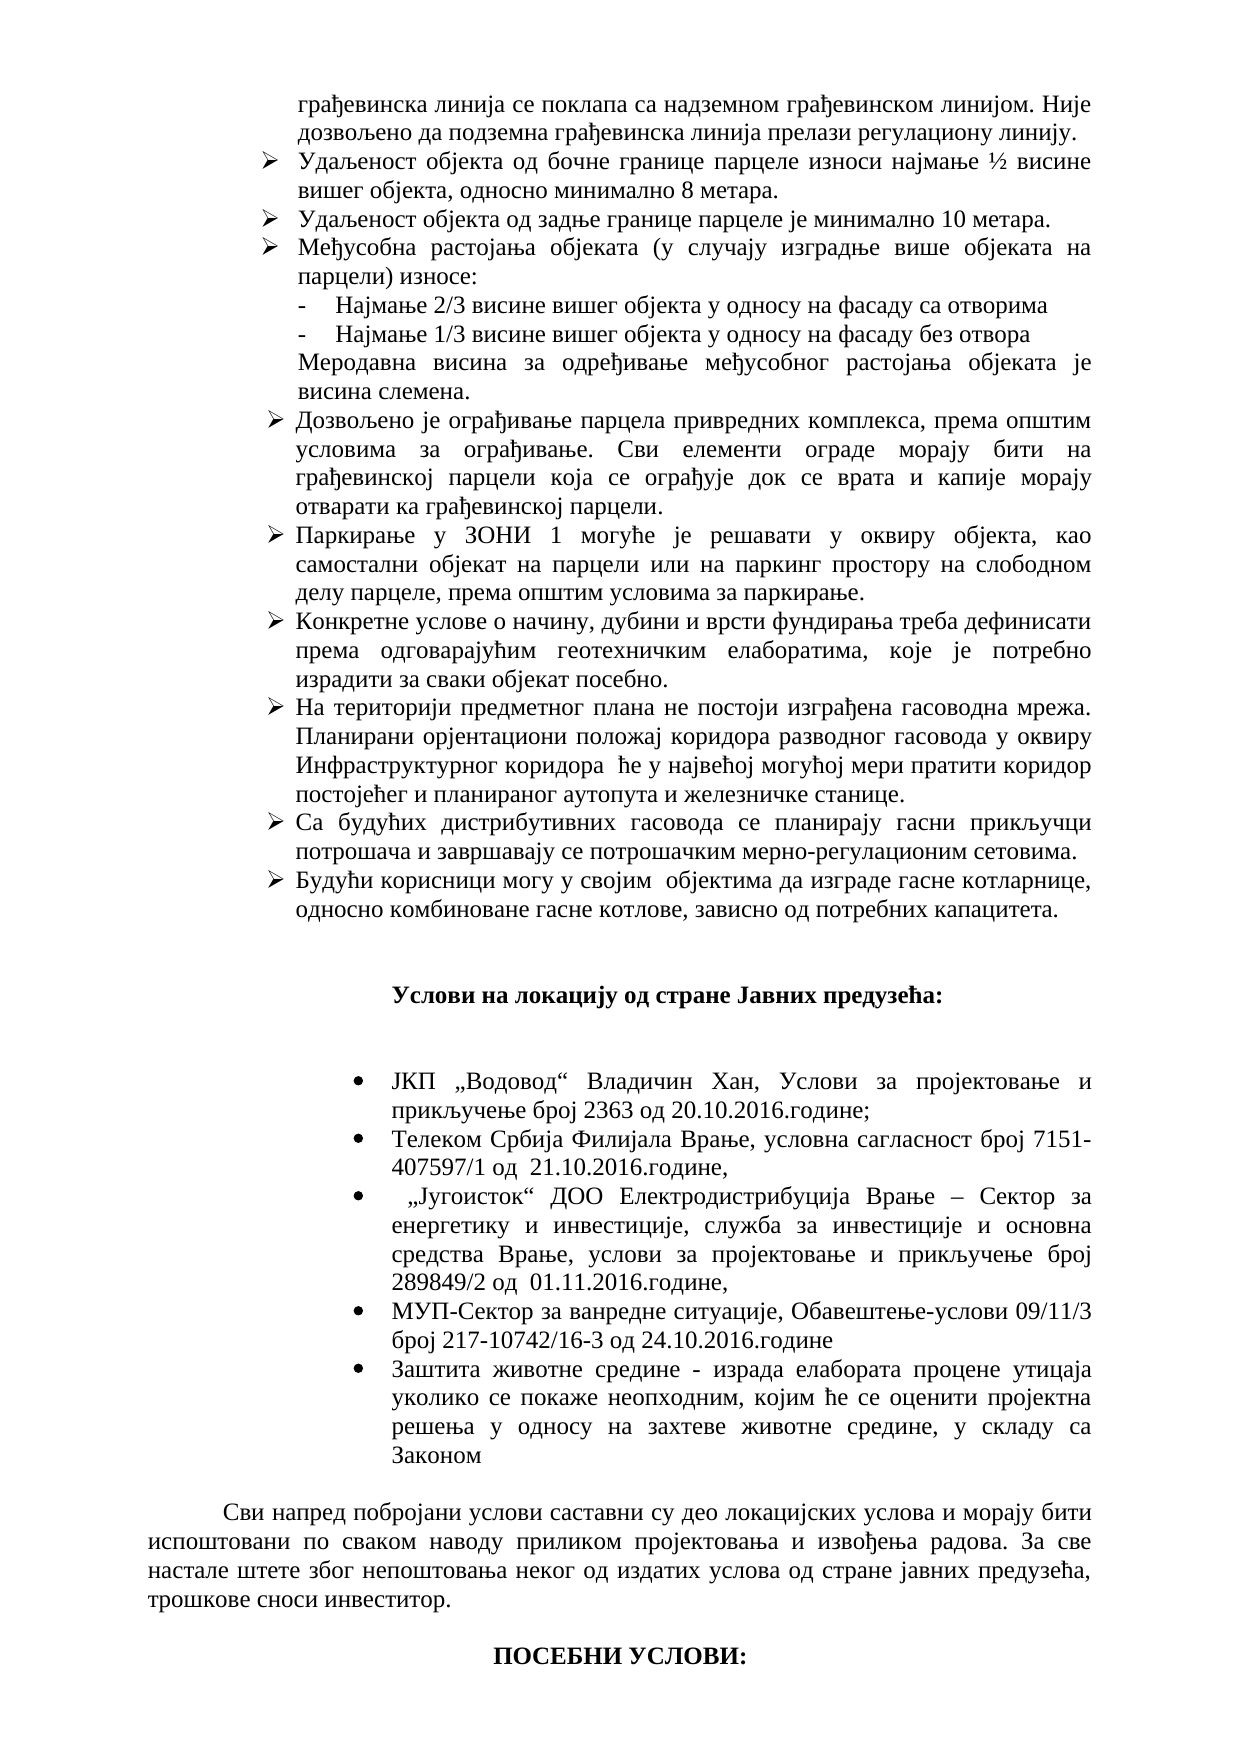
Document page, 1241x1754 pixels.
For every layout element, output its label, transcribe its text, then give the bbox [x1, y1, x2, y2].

list На територији предметног плана не постоји изграђена гасоводна мрежа. Планирани орјентациони положај коридора разводног гасовода у оквиру Инфраструктурног коридора ће у највећој могућој мери пратити коридор постојећег и планираног аутопута и железничке станице. [266, 692, 1092, 807]
list Телеком Србија Филијала Врање, условна сагласност број 7151-407597/1 од 21.10.2016.године, [354, 1124, 1092, 1181]
list Дозвољено је ограђивање парцела привредних комплекса, према општим условима за ограђивање. Сви елементи ограде морају бити на грађевинској парцели која се ограђује док се врата и капије морају отварати ка грађевинској парцели. [266, 405, 1092, 520]
text Меродавна висина за одређивање међусобног растојања објеката је висина слемена. [298, 347, 1092, 405]
list Најмање 2/3 висине вишег објекта у односу на фасаду са отворима [298, 290, 1092, 319]
list Конкретне услове о начину, дубини и врсти фундирања треба дефинисати према одговарајућим геотехничким елаборатима, које је потребно израдити за сваки објекат посебно. [266, 606, 1092, 692]
list Заштита животне средине - израда елабората процене утицаја уколико се покаже неопходним, којим ће се оценити пројектна решења у односу на захтеве животне средине, у складу са Законом [354, 1354, 1092, 1469]
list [260, 89, 1092, 146]
list „Југоисток“ ДОО Електродистрибуција Врање – Сектор за енергетику и инвестиције, служба за инвестиције и основна средства Врање, услови за пројектовање и прикључење број 289849/2 од 01.11.2016.године, [354, 1181, 1092, 1296]
list Паркирање у ЗОНИ 1 могуће је решавати у оквиру објекта, као самостални објекат на парцели или на паркинг простору на слободном делу парцеле, према општим условима за паркирање. [266, 520, 1092, 606]
list Са будућих дистрибутивних гасовода се планирају гасни прикључци потрошача и завршавају се потрошачким мерно-регулационим сетовима. [266, 807, 1092, 865]
list ЈКП „Водовод“ Владичин Хан, Услови за пројектовање и прикључење број 2363 од 20.10.2016.године; [354, 1066, 1092, 1124]
text ПОСЕБНИ УСЛОВИ: [148, 1641, 1092, 1670]
text Услови на локацију од стране Јавних предузећа: [391, 980, 1092, 1009]
list МУП-Сектор за ванредне ситуације, Обавештење-услови 09/11/3 број 217-10742/16-3 од 24.10.2016.године [354, 1296, 1092, 1354]
list Међусобна растојања објеката (у случају изградње више објеката на парцели) износе: [260, 232, 1092, 290]
text Сви напред побројани услови саставни су део локацијских услова и морају бити испоштовани по сваком наводу приликом пројектовања и извођења радова. За све настале штете због непоштовања неког од издатих услова од стране јавних предузећа, трошкове сноси инвеститор. [148, 1497, 1092, 1612]
list Будући корисници могу у својим објектима да изграде гасне котларнице, односно комбиноване гасне котлове, зависно од потребних капацитета. [266, 865, 1092, 922]
list Удаљеност објекта од задње границе парцеле је минимално 10 метара. [260, 204, 1092, 232]
list Најмање 1/3 висине вишег објекта у односу на фасаду без отвора [298, 319, 1092, 347]
list Удаљеност објекта од бочне границе парцеле износи најмање ½ висине вишег објекта, односно минимално 8 метара. [260, 146, 1092, 204]
